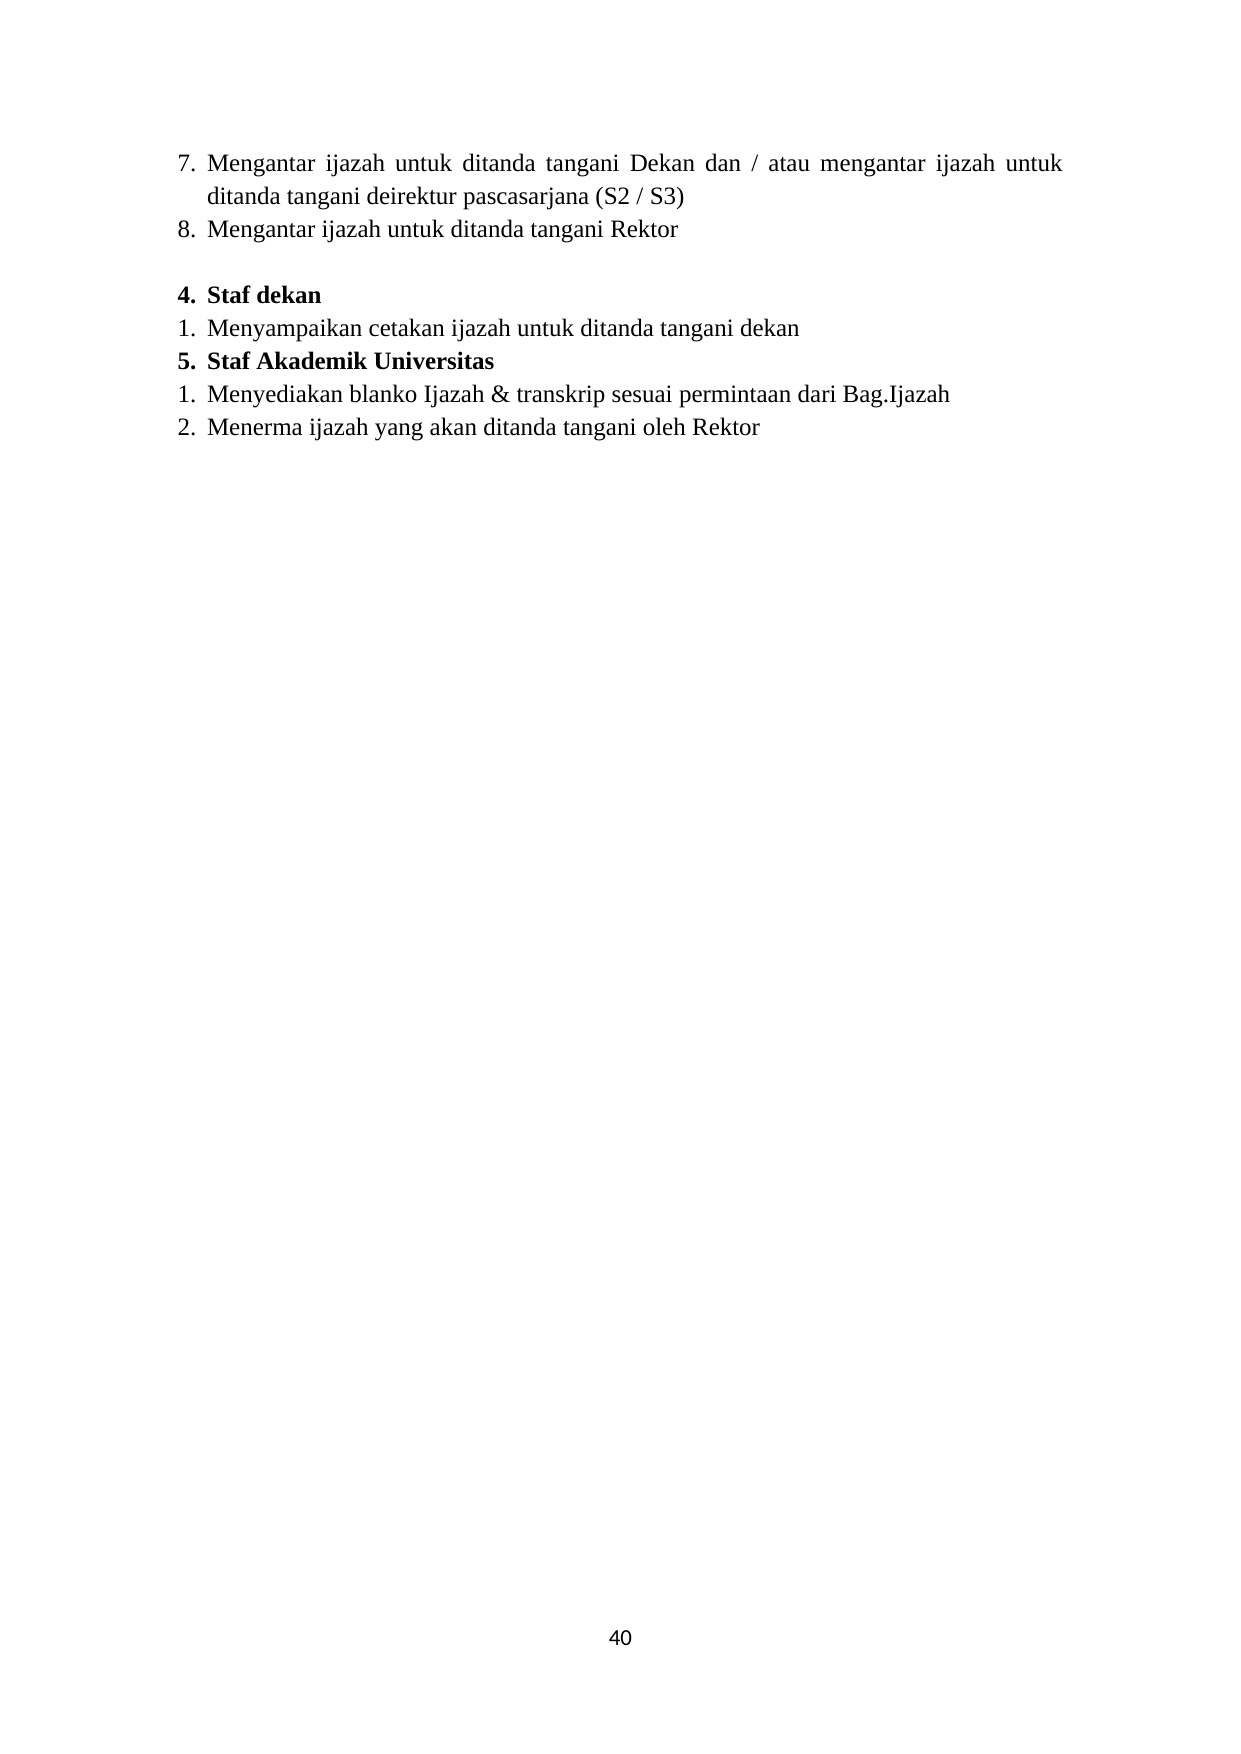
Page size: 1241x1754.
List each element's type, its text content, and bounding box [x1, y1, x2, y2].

list Staf dekan [177, 280, 1063, 308]
list Menyediakan blanko Ijazah & transkrip sesuai permintaan dari Bag.Ijazah [177, 379, 1063, 408]
list Staf Akademik Universitas [177, 346, 1063, 374]
list Mengantar ijazah untuk ditanda tangani Dekan dan / atau mengantar ijazah untuk ditanda tangani deirektur pascasarjana (S2 / S3) [177, 148, 1063, 209]
list Menyampaikan cetakan ijazah untuk ditanda tangani dekan [177, 313, 1063, 342]
list Menerma ijazah yang akan ditanda tangani oleh Rektor [177, 412, 1063, 441]
list Mengantar ijazah untuk ditanda tangani Rektor [177, 214, 1063, 242]
